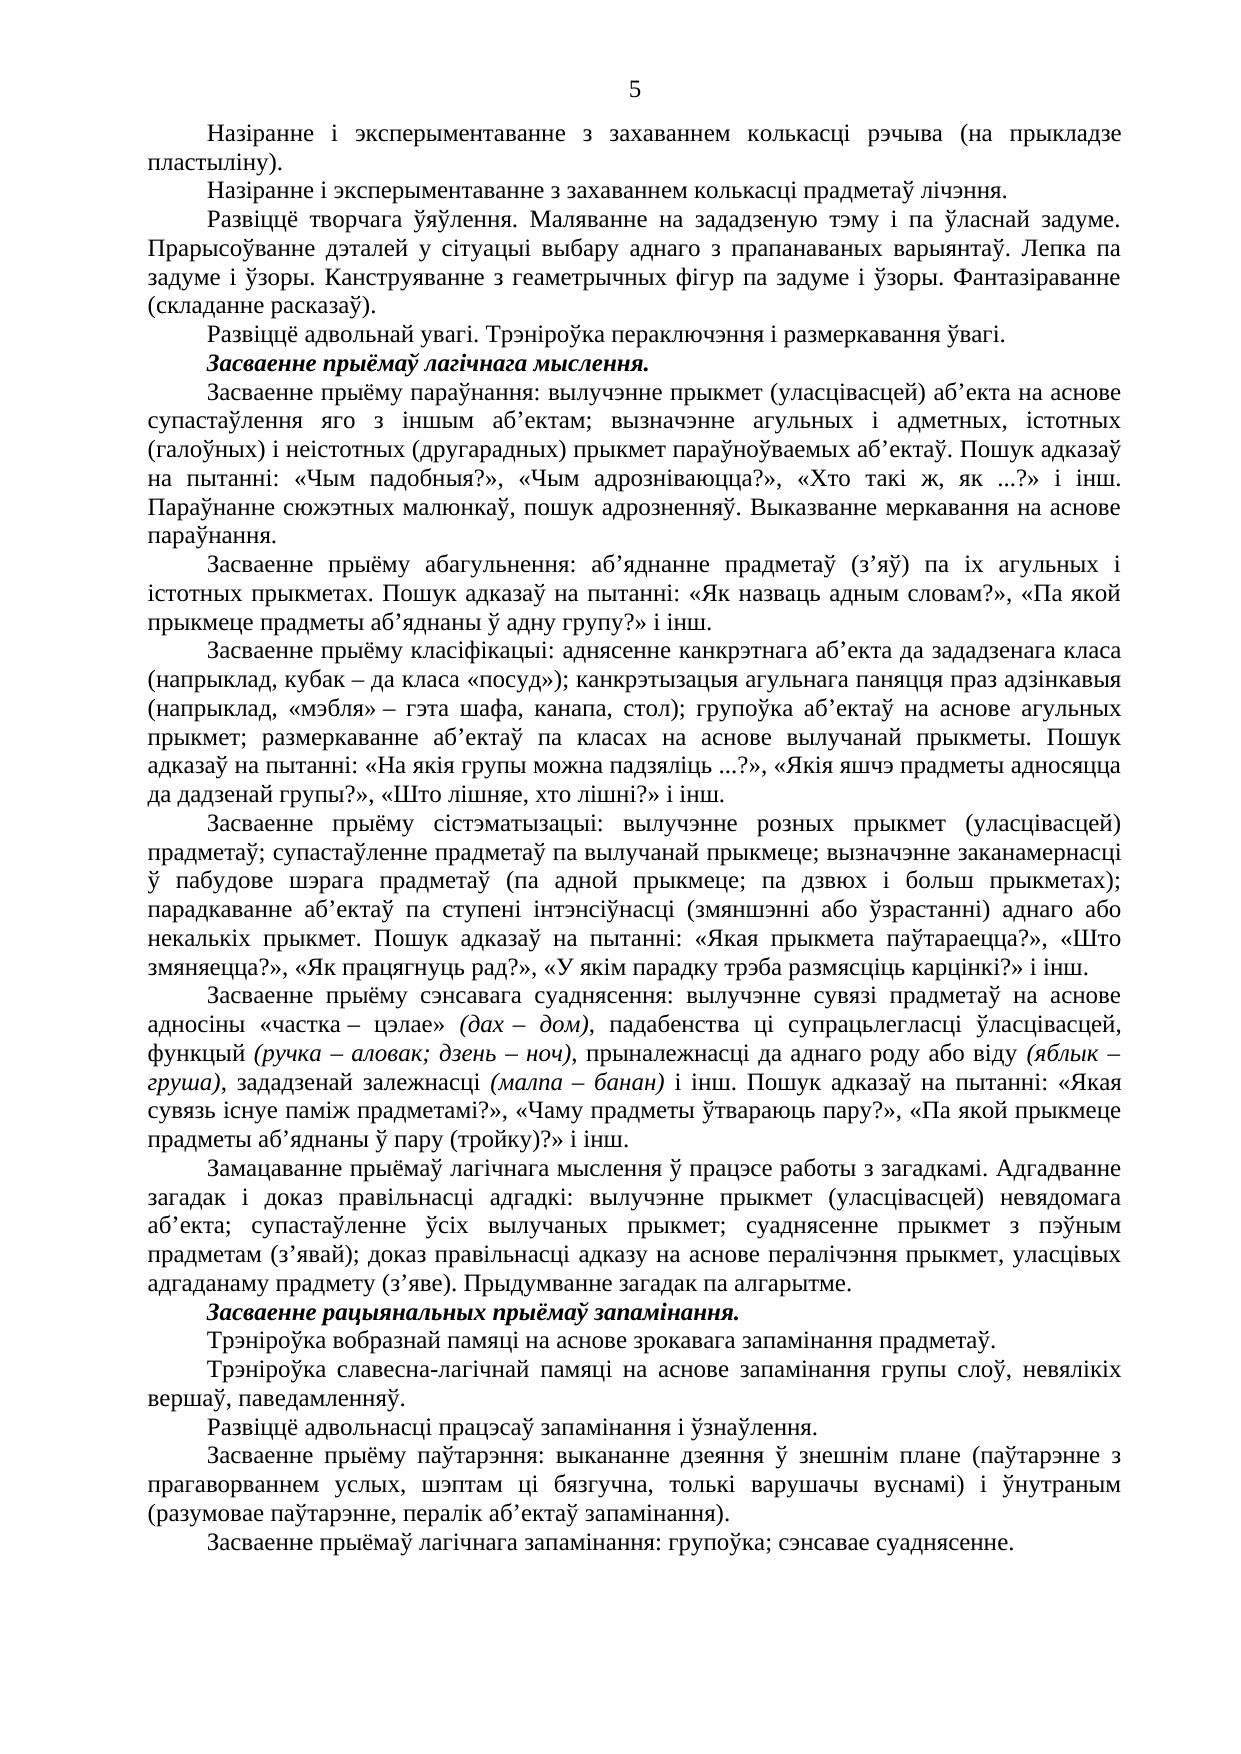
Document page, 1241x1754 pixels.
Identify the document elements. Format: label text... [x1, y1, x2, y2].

text Засваенне прыёму сэнсавага суаднясення: вылучэнне сувязі прадметаў на аснове адносіны «частка – цэлае» (дах – дом), падабенства ці супрацьлегласці ўласцівасцей, функцый (ручка – аловак; дзень – ноч), прыналежнасці да аднаго роду або віду (яблык – груша), зададзенай залежнасці (малпа – банан) і інш. Пошук адказаў на пытанні: «Якая сувязь існуе паміж прадметамі?», «Чаму прадметы ўтвараюць пару?», «Па якой прыкмеце прадметы аб’яднаны ў пару (тройку)?» і інш. [147, 981, 1122, 1153]
text Развіццё адвольнай увагі. Трэніроўка пераключэння і размеркавання ўвагі. [147, 319, 1122, 348]
text Засваенне прыёму параўнання: вылучэнне прыкмет (уласцівасцей) аб’екта на аснове супастаўлення яго з іншым аб’ектам; вызначэнне агульных і адметных, істотных (галоўных) і неістотных (другарадных) прыкмет параўноўваемых аб’ектаў. Пошук адказаў на пытанні: «Чым падобныя?», «Чым адрозніваюцца?», «Хто такі ж, як ...?» і інш. Параўнанне сюжэтных малюнкаў, пошук адрозненняў. Выказванне меркавання на аснове параўнання. [147, 377, 1122, 549]
text Засваенне прыёмаў лагічнага запамінання: групоўка; сэнсавае суаднясенне. [147, 1527, 1122, 1556]
text Засваенне рацыянальных прыёмаў запамінання. [147, 1297, 1122, 1326]
text Развіццё адвольнасці працэсаў запамінання і ўзнаўлення. [147, 1412, 1122, 1441]
text Засваенне прыёму паўтарэння: выкананне дзеяння ў знешнім плане (паўтарэнне з прагаворваннем услых, шэптам ці бязгучна, толькі варушачы вуснамі) і ўнутраным (разумовае паўтарэнне, пералік аб’ектаў запамінання). [147, 1441, 1122, 1527]
text Засваенне прыёму сістэматызацыі: вылучэнне розных прыкмет (уласцівасцей) прадметаў; супастаўленне прадметаў па вылучанай прыкмеце; вызначэнне заканамернасці ў пабудове шэрага прадметаў (па адной прыкмеце; па дзвюх і больш прыкметах); парадкаванне аб’ектаў па ступені інтэнсіўнасці (змяншэнні або ўзрастанні) аднаго або некалькіх прыкмет. Пошук адказаў на пытанні: «Якая прыкмета паўтараецца?», «Што змяняецца?», «Як працягнуць рад?», «У якім парадку трэба размясціць карцінкі?» і інш. [147, 808, 1122, 981]
text Засваенне прыёму абагульнення: аб’яднанне прадметаў (з’яў) па іх агульных і істотных прыкметах. Пошук адказаў на пытанні: «Як назваць адным словам?», «Па якой прыкмеце прадметы аб’яднаны ў адну групу?» і інш. [147, 549, 1122, 636]
text Развіццё творчага ўяўлення. Маляванне на зададзеную тэму і па ўласнай задуме. Прарысоўванне дэталей у сітуацыі выбару аднаго з прапанаваных варыянтаў. Лепка па задуме і ўзоры. Канструяванне з геаметрычных фігур па задуме і ўзоры. Фантазіраванне (складанне расказаў). [147, 204, 1122, 319]
text Засваенне прыёмаў лагічнага мыслення. [147, 348, 1122, 377]
text Трэніроўка славесна-лагічнай памяці на аснове запамінання групы слоў, невялікіх вершаў, паведамленняў. [147, 1354, 1122, 1412]
text Замацаванне прыёмаў лагічнага мыслення ў працэсе работы з загадкамі. Адгадванне загадак і доказ правільнасці адгадкі: вылучэнне прыкмет (уласцівасцей) невядомага аб’екта; супастаўленне ўсіх вылучаных прыкмет; суаднясенне прыкмет з пэўным прадметам (з’явай); доказ правільнасці адказу на аснове пералічэння прыкмет, уласцівых адгаданаму прадмету (з’яве). Прыдумванне загадак па алгарытме. [147, 1153, 1122, 1297]
text Засваенне прыёму класіфікацыі: аднясенне канкрэтнага аб’екта да зададзенага класа (напрыклад, кубак – да класа «посуд»); канкрэтызацыя агульнага паняцця праз адзінкавыя (напрыклад, «мэбля» – гэта шафа, канапа, стол); групоўка аб’ектаў на аснове агульных прыкмет; размеркаванне аб’ектаў па класах на аснове вылучанай прыкметы. Пошук адказаў на пытанні: «На якія групы можна падзяліць ...?», «Якія яшчэ прадметы адносяцца да дадзенай групы?», «Што лішняе, хто лішні?» і інш. [147, 636, 1122, 808]
text Трэніроўка вобразнай памяці на аснове зрокавага запамінання прадметаў. [147, 1326, 1122, 1354]
text Назіранне і эксперыментаванне з захаваннем колькасці прадметаў лічэння. [147, 176, 1122, 204]
text Назіранне і эксперыментаванне з захаваннем колькасці рэчыва (на прыкладзе пластыліну). [147, 118, 1122, 176]
